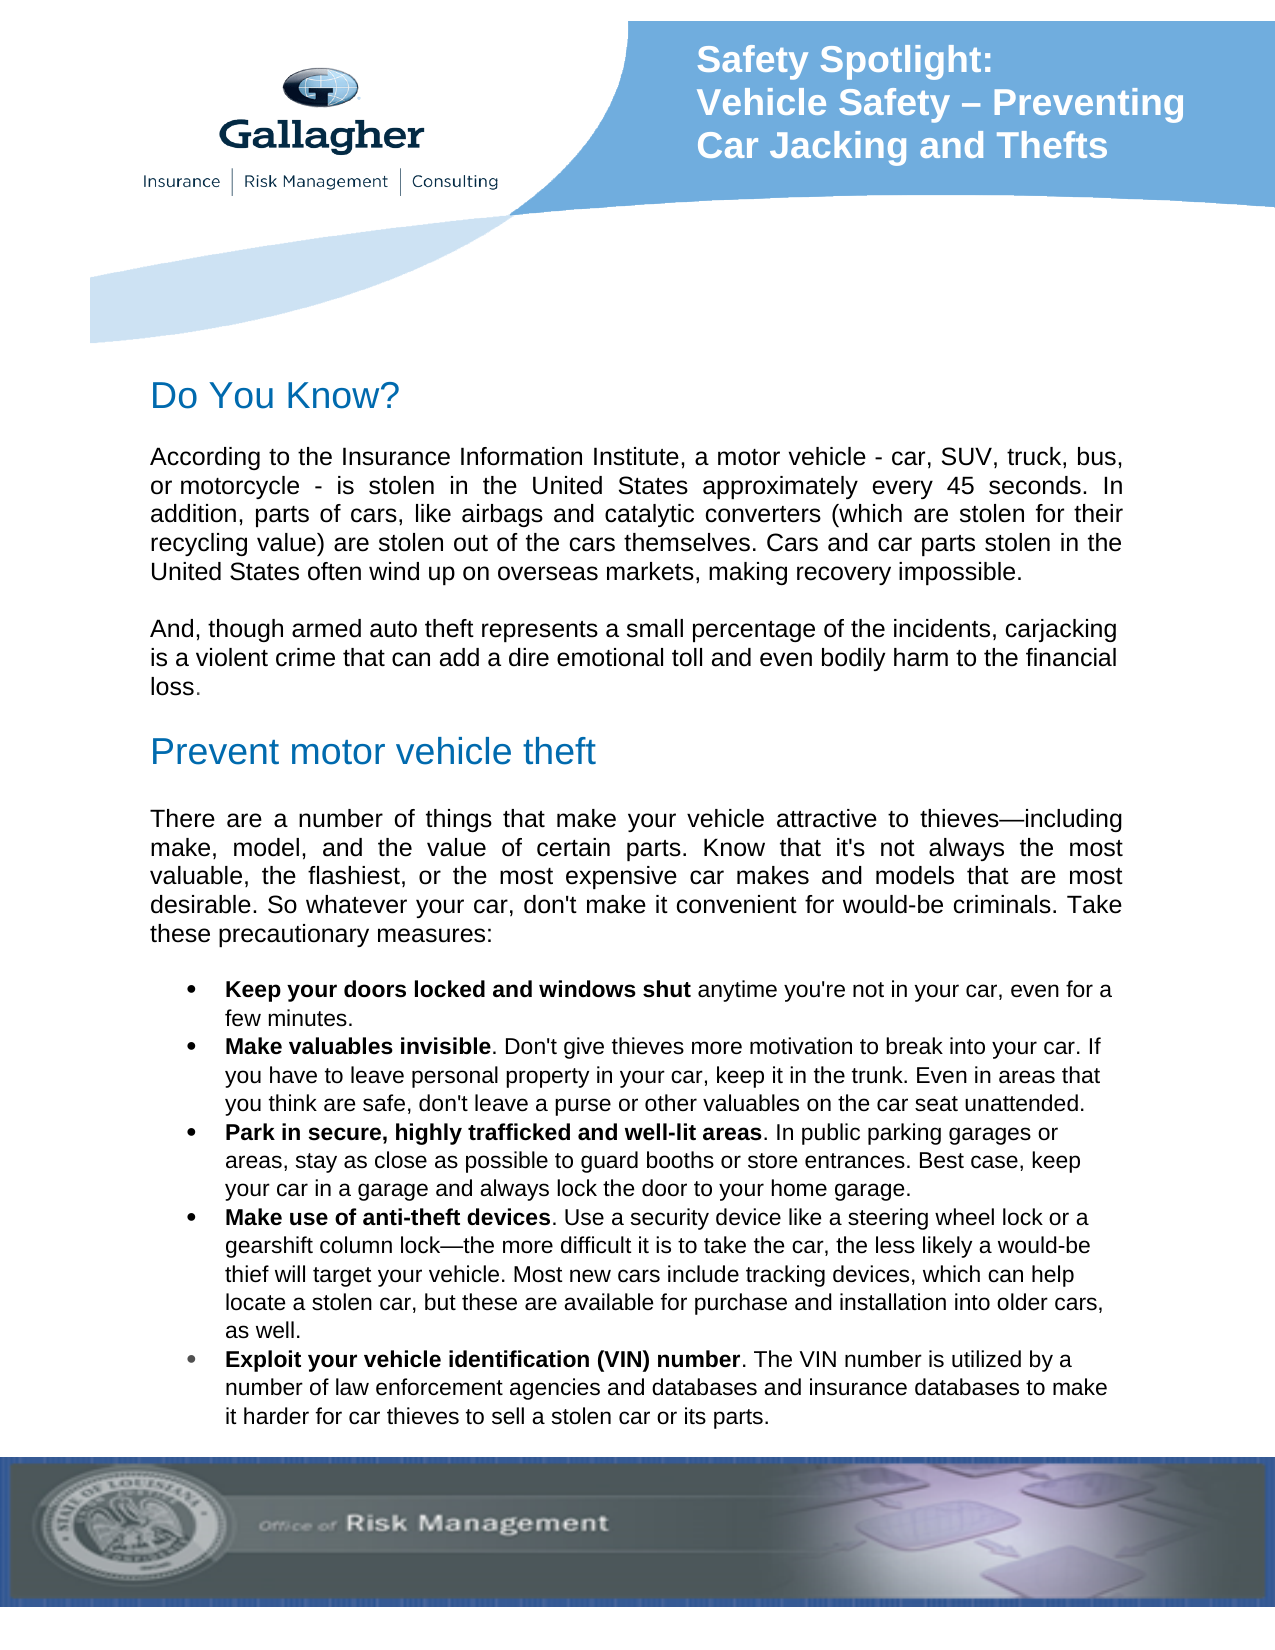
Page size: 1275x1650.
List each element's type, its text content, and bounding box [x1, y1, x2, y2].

text According to the Insurance Information Institute, a motor vehicle - car, SUV, truck, bus, or motorcycle - is stolen in the United States approximately every 45 seconds. In addition, parts of cars, like airbags and catalytic converters (which are stolen for their recycling value) are stolen out of the cars themselves. Cars and car parts stolen in the United States often wind up on overseas markets, making recovery impossible. [150, 442, 1125, 586]
list Keep your doors locked and windows shut anytime you're not in your car, even for a few minutes. [187, 976, 1125, 1031]
text Prevent motor vehicle theft [150, 729, 1125, 772]
list Exploit your vehicle identification (VIN) number. The VIN number is utilized by a number of law enforcement agencies and databases and insurance databases to make it harder for car thieves to sell a stolen car or its parts. [187, 1346, 1125, 1429]
picture [0, 1457, 1275, 1607]
picture [90, 21, 1275, 345]
text There are a number of things that make your vehicle attractive to thieves—including make, model, and the value of certain parts. Know that it's not always the most valuable, the flashiest, or the most expensive car makes and models that are most desirable. So whatever your car, don't make it convenient for would-be criminals. Take these precautionary measures: [150, 804, 1125, 947]
list Make use of anti-theft devices. Use a security device like a steering wheel lock or a gearshift column lock—the more difficult it is to take the car, the less likely a would-be thief will target your vehicle. Most new cars include tracking devices, which can help locate a stolen car, but these are available for purchase and installation into older cars, as well. [187, 1204, 1125, 1344]
subtitle Do You Know? [150, 374, 1125, 417]
text And, though armed auto theft represents a small percentage of the incidents, carjacking is a violent crime that can add a dire emotional toll and even bodily harm to the financial loss. [150, 614, 1125, 701]
list Park in secure, highly trafficked and well-lit areas. In public parking garages or areas, stay as close as possible to guard booths or store entrances. Best case, keep your car in a garage and always lock the door to your home garage. [187, 1118, 1125, 1202]
list Make valuables invisible. Don't give thieves more motivation to break into your car. If you have to leave personal property in your car, keep it in the trunk. Even in areas that you think are safe, don't leave a purse or other valuables on the car seat unattended. [187, 1033, 1125, 1116]
